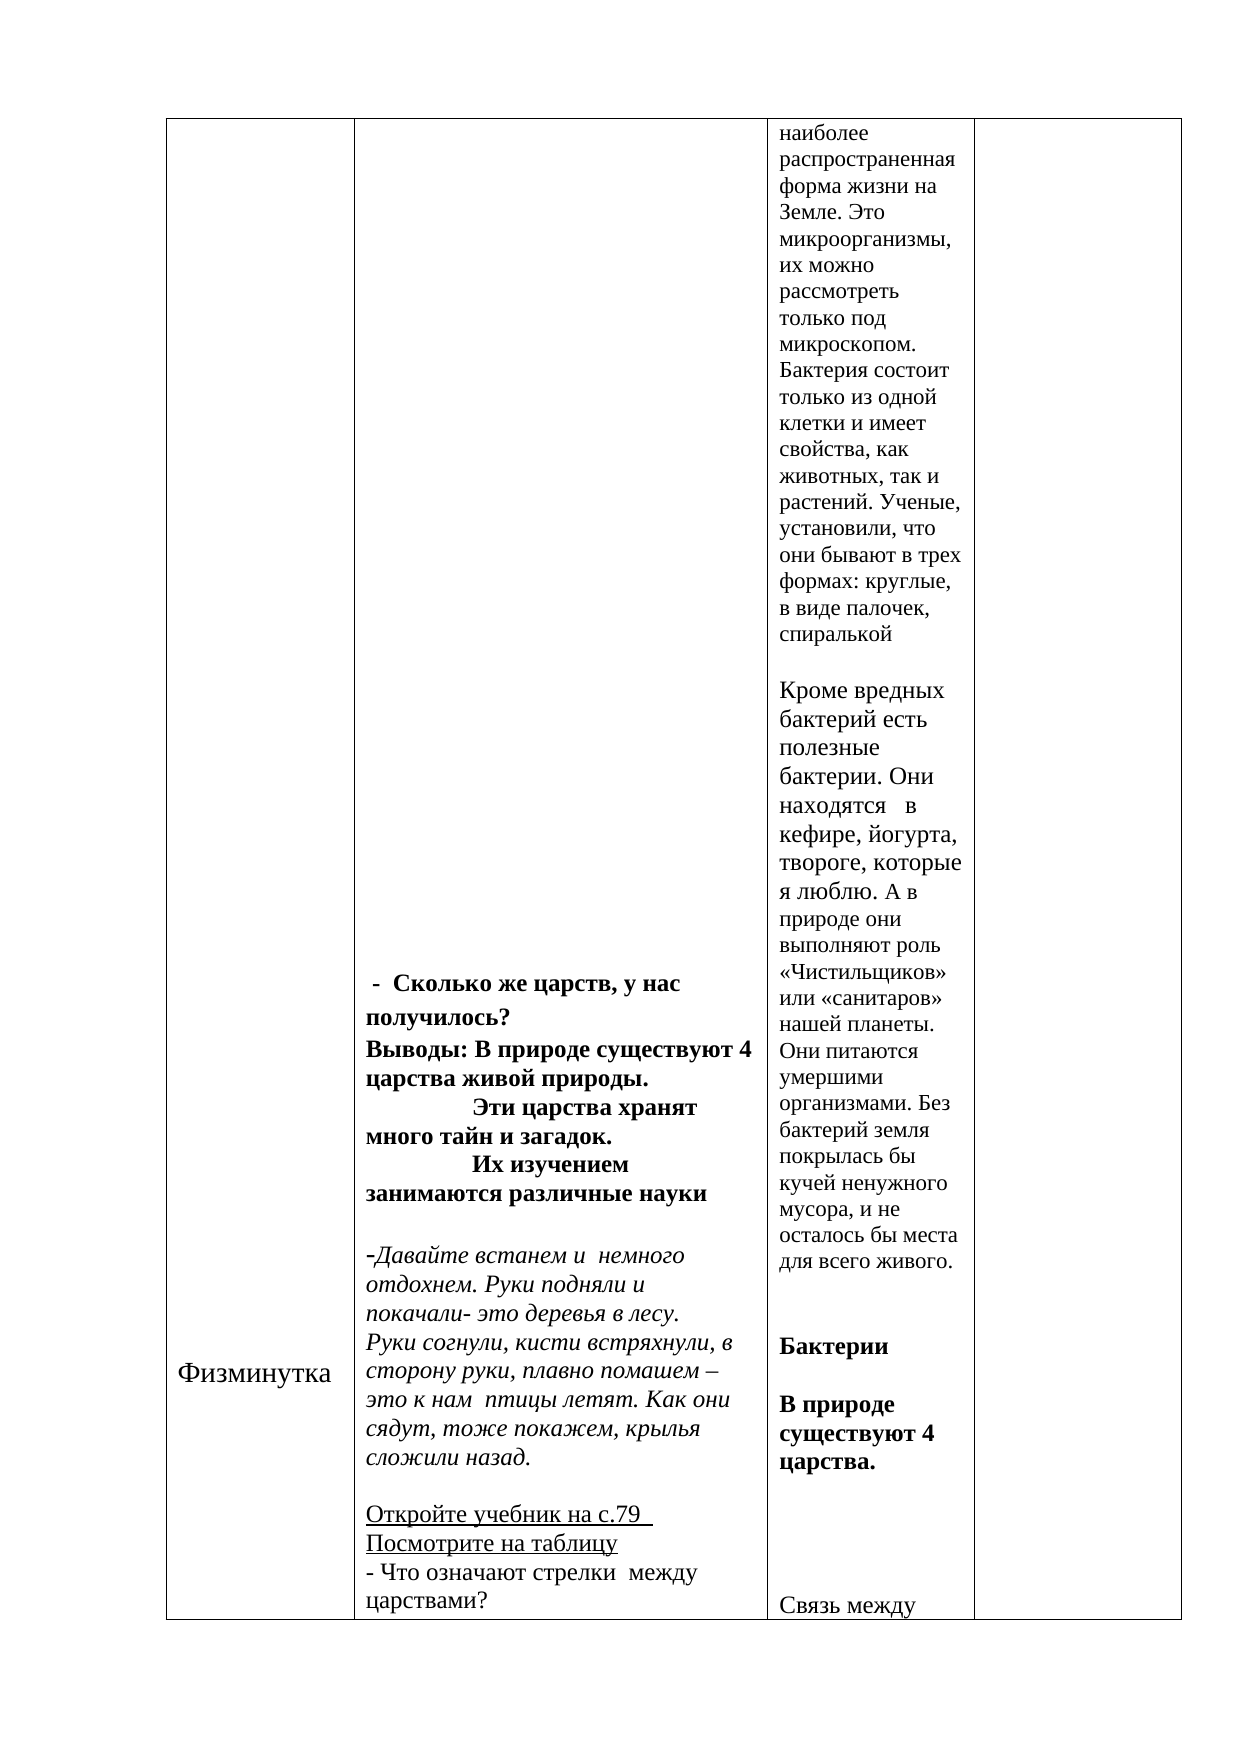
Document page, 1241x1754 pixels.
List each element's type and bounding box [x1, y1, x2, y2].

table_cell [975, 119, 1181, 1619]
